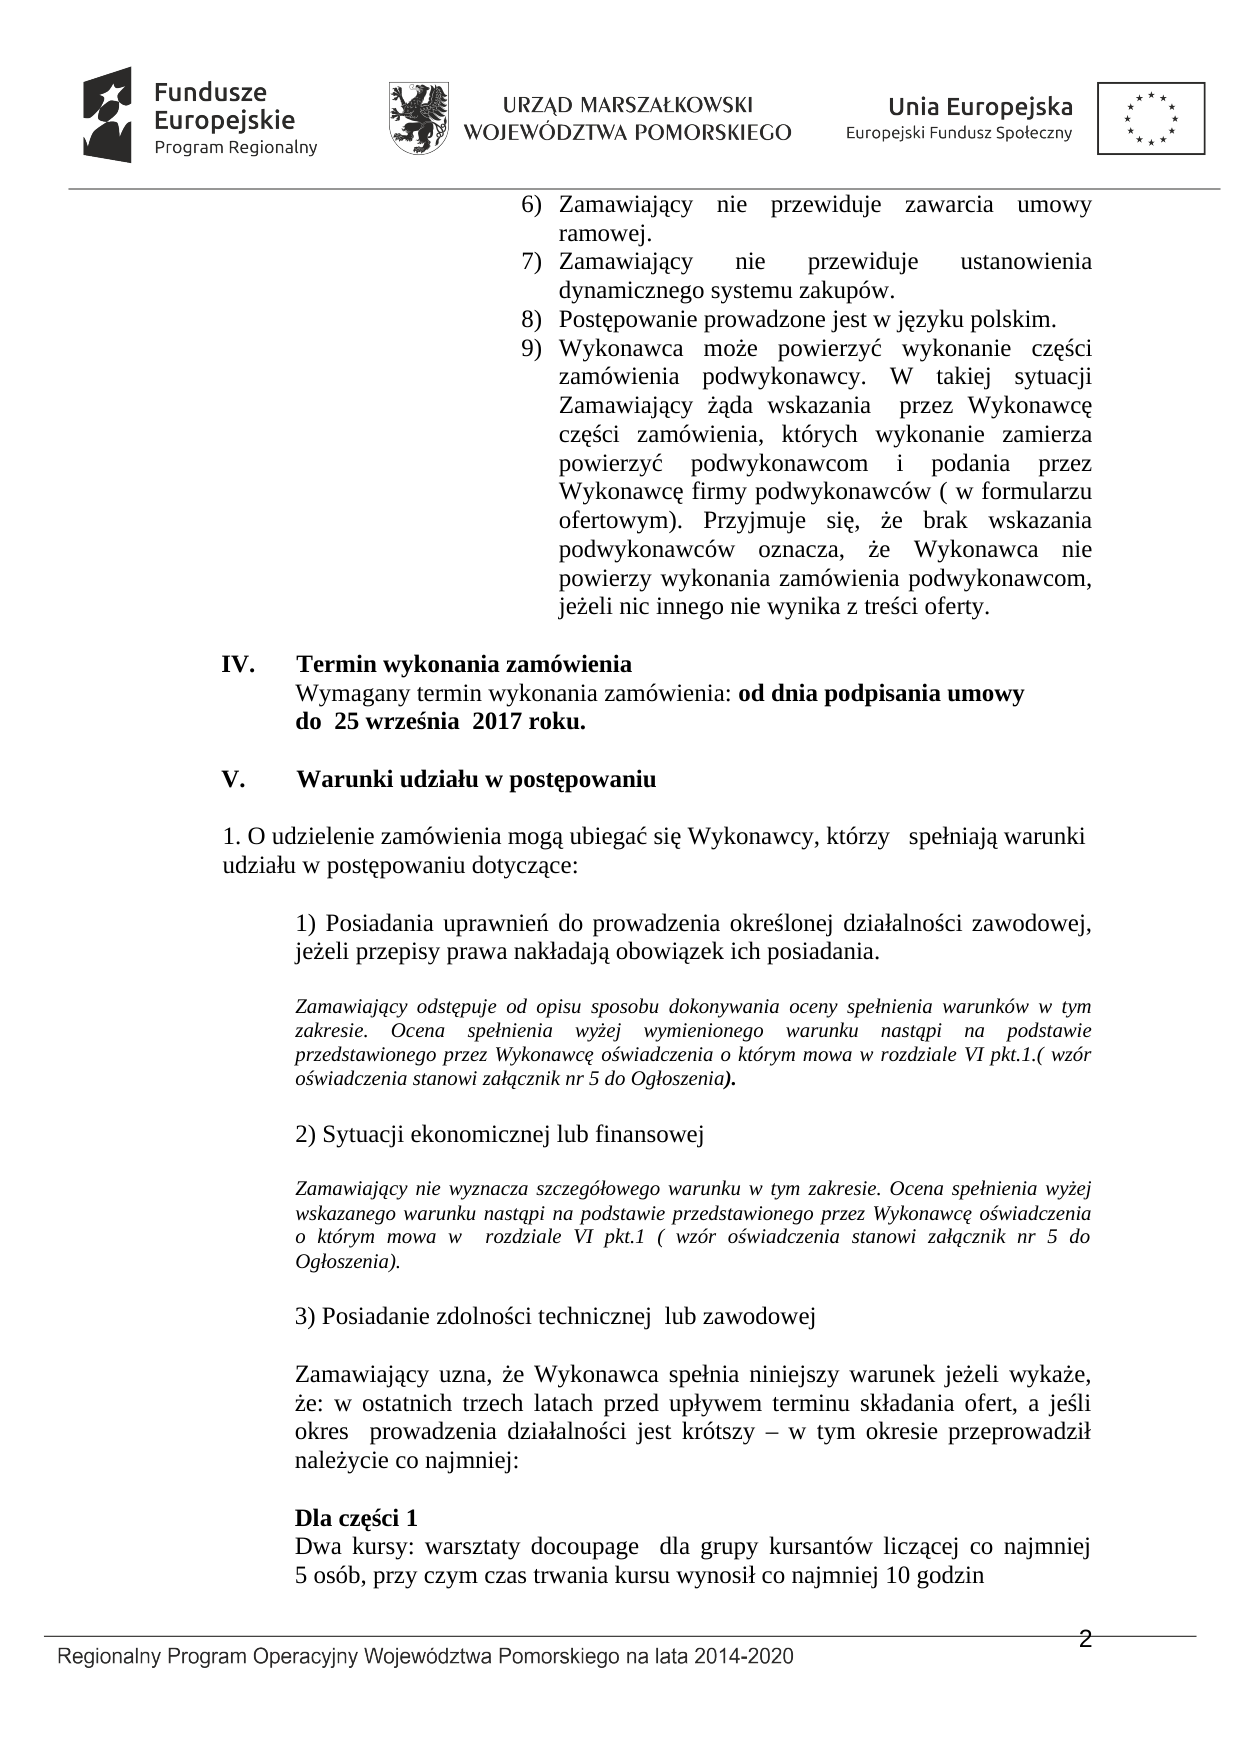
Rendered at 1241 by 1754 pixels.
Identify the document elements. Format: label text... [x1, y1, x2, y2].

text 1. O udzielenie zamówienia mogą ubiegać się Wykonawcy, którzy spełniają warunki udziału w postępowaniu dotyczące: [222, 821, 1092, 879]
text Zamawiający odstępuje od opisu sposobu dokonywania oceny spełnienia warunków w tym zakresie. Ocena spełnienia wyżej wymienionego warunku nastąpi na podstawie przedstawionego przez Wykonawcę oświadczenia o którym mowa w rozdziale VI pkt.1.( wzór oświadczenia stanowi załącznik nr 5 do Ogłoszenia). [295, 994, 1092, 1090]
list Termin wykonania zamówienia [221, 649, 1092, 678]
list Zamawiający nie przewiduje ustanowienia dynamicznego systemu zakupów. [521, 246, 1092, 304]
list Wykonawca może powierzyć wykonanie części zamówienia podwykonawcy. W takiej sytuacji Zamawiający żąda wskazania przez Wykonawcę części zamówienia, których wykonanie zamierza powierzyć podwykonawcom i podania przez Wykonawcę firmy podwykonawców ( w formularzu ofertowym). Przyjmuje się, że brak wskazania podwykonawców oznacza, że Wykonawca nie powierzy wykonania zamówienia podwykonawcom, jeżeli nic innego nie wynika z treści oferty. [521, 333, 1092, 620]
text 2) Sytuacji ekonomicznej lub finansowej [148, 1119, 1092, 1148]
text Zamawiający uzna, że Wykonawca spełnia niniejszy warunek jeżeli wykaże, że: w ostatnich trzech latach przed upływem terminu składania ofert, a jeśli okres prowadzenia działalności jest krótszy – w tym okresie przeprowadził należycie co najmniej: [294, 1359, 1092, 1474]
list Warunki udziału w postępowaniu [221, 764, 1092, 793]
picture [68, 66, 1221, 190]
text Dwa kursy: warsztaty docoupage dla grupy kursantów liczącej co najmniej 5 osób, przy czym czas trwania kursu wynosił co najmniej 10 godzin [294, 1531, 1092, 1589]
text 1) Posiadania uprawnień do prowadzenia określonej działalności zawodowej, jeżeli przepisy prawa nakładają obowiązek ich posiadania. [295, 908, 1092, 965]
text 3) Posiadanie zdolności technicznej lub zawodowej [221, 1301, 1092, 1330]
picture [43, 1635, 1197, 1668]
text Zamawiający nie wyznacza szczegółowego warunku w tym zakresie. Ocena spełnienia wyżej wskazanego warunku nastąpi na podstawie przedstawionego przez Wykonawcę oświadczenia o którym mowa w rozdziale VI pkt.1 ( wzór oświadczenia stanowi załącznik nr 5 do Ogłoszenia). [295, 1176, 1092, 1273]
text Dla części 1 [294, 1503, 1092, 1531]
list Postępowanie prowadzone jest w języku polskim. [521, 304, 1092, 333]
list Zamawiający nie przewiduje zawarcia umowy ramowej. [521, 189, 1092, 246]
text Wymagany termin wykonania zamówienia: od dnia podpisania umowy do 25 września 2017 roku. [295, 678, 1092, 735]
